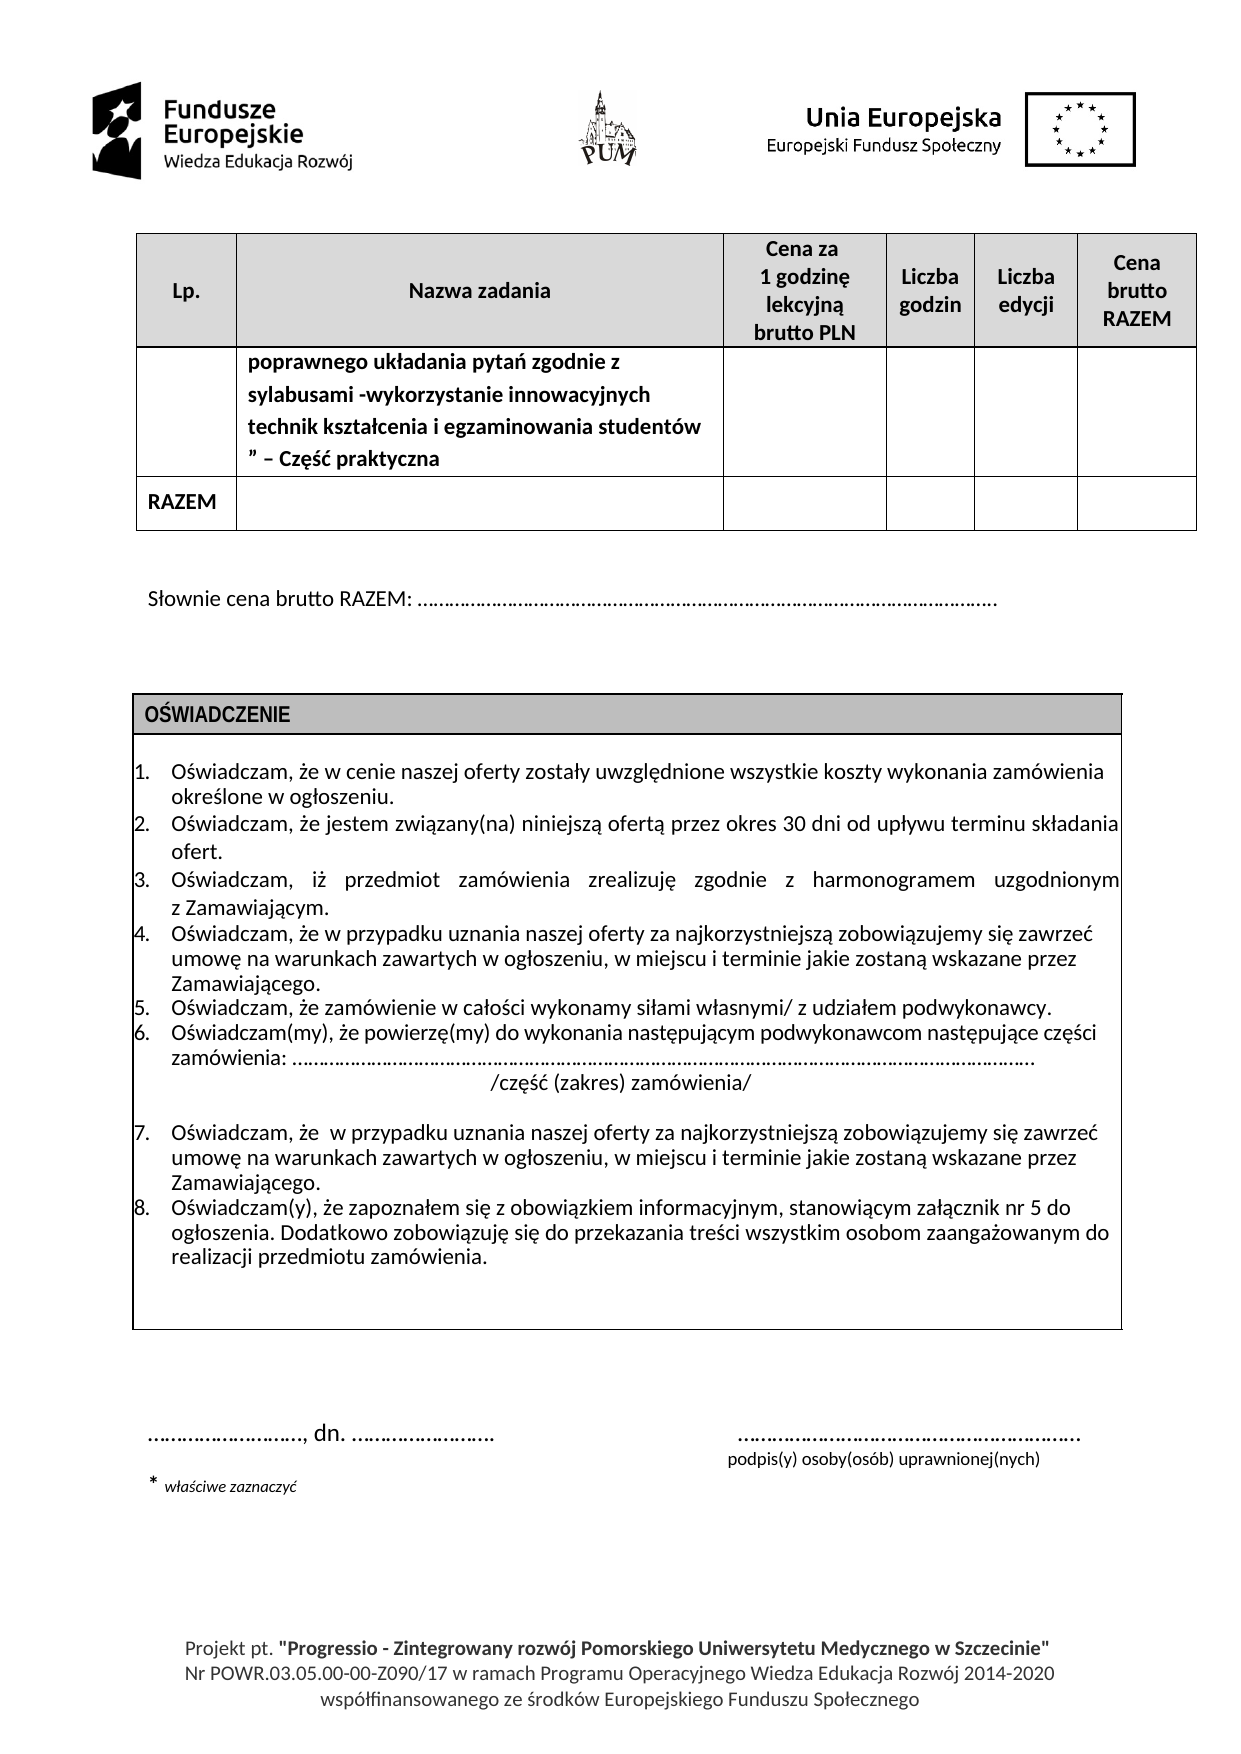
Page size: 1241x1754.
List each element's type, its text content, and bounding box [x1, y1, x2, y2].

table_header Cena za 1 godzinę lekcyjną brutto PLN [724, 234, 886, 346]
table_cell [724, 477, 886, 530]
table_cell Oświadczam, że w cenie naszej oferty zostały uwzględnione wszystkie koszty wykonania zamówienia określone w ogłoszeniu. Oświadczam, że jestem związany(na) niniejszą ofertą przez okres 30 dni od upływu terminu składania ofert. Oświadczam, iż przedmiot zamówienia zrealizuję zgodnie z harmonogramem uzgodnionym z Zamawiającym. Oświadczam, że w przypadku uznania naszej oferty za najkorzystniejszą zobowiązujemy się zawrzeć umowę na warunkach zawartych w ogłoszeniu, w miejscu i terminie jakie zostaną wskazane przez Zamawiającego. Oświadczam, że zamówienie w całości wykonamy siłami własnymi/ z udziałem podwykonawcy. Oświadczam(my), że powierzę(my) do wykonania następującym podwykonawcom następujące części zamówienia: …………………………………………………………………………………………………………………………… /część (zakres) zamówienia/ Oświadczam, że w przypadku uznania naszej oferty za najkorzystniejszą zobowiązujemy się zawrzeć umowę na warunkach zawartych w ogłoszeniu, w miejscu i terminie jakie zostaną wskazane przez Zamawiającego. Oświadczam(y), że zapoznałem się z obowiązkiem informacyjnym, stanowiącym załącznik nr 5 do ogłoszenia. Dodatkowo zobowiązuję się do przekazania treści wszystkim osobom zaangażowanym do realizacji przedmiotu zamówienia. [134, 735, 1121, 1328]
table_cell [975, 477, 1077, 530]
table_header Lp. [137, 234, 236, 346]
table_cell 4 [887, 348, 974, 476]
text Słownie cena brutto RAZEM: ……………………………………………………………………………………………….. [148, 584, 1092, 612]
table_header Cena brutto RAZEM [1078, 234, 1196, 346]
table_cell [237, 477, 723, 530]
picture [743, 67, 1160, 191]
table_cell 3 [975, 348, 1077, 476]
table_cell [724, 348, 886, 476]
table_cell [887, 477, 974, 530]
picture [578, 90, 637, 166]
table_header Liczba godzin [887, 234, 974, 346]
table_header OŚWIADCZENIE [134, 695, 1121, 733]
table_cell [1078, 477, 1196, 530]
table_cell [1078, 348, 1196, 476]
table_header Nazwa zadania [237, 234, 723, 346]
table_header Liczba edycji [975, 234, 1077, 346]
text ………………………, dn. ……………………. …………………………………………………… [148, 1417, 1092, 1447]
picture [68, 57, 372, 202]
text podpis(y) osoby(osób) uprawnionej(nych) [148, 1447, 1092, 1470]
table_cell RAZEM [137, 477, 236, 530]
table_cell 2. [137, 348, 236, 476]
text * właściwe zaznaczyć [148, 1470, 1092, 1498]
